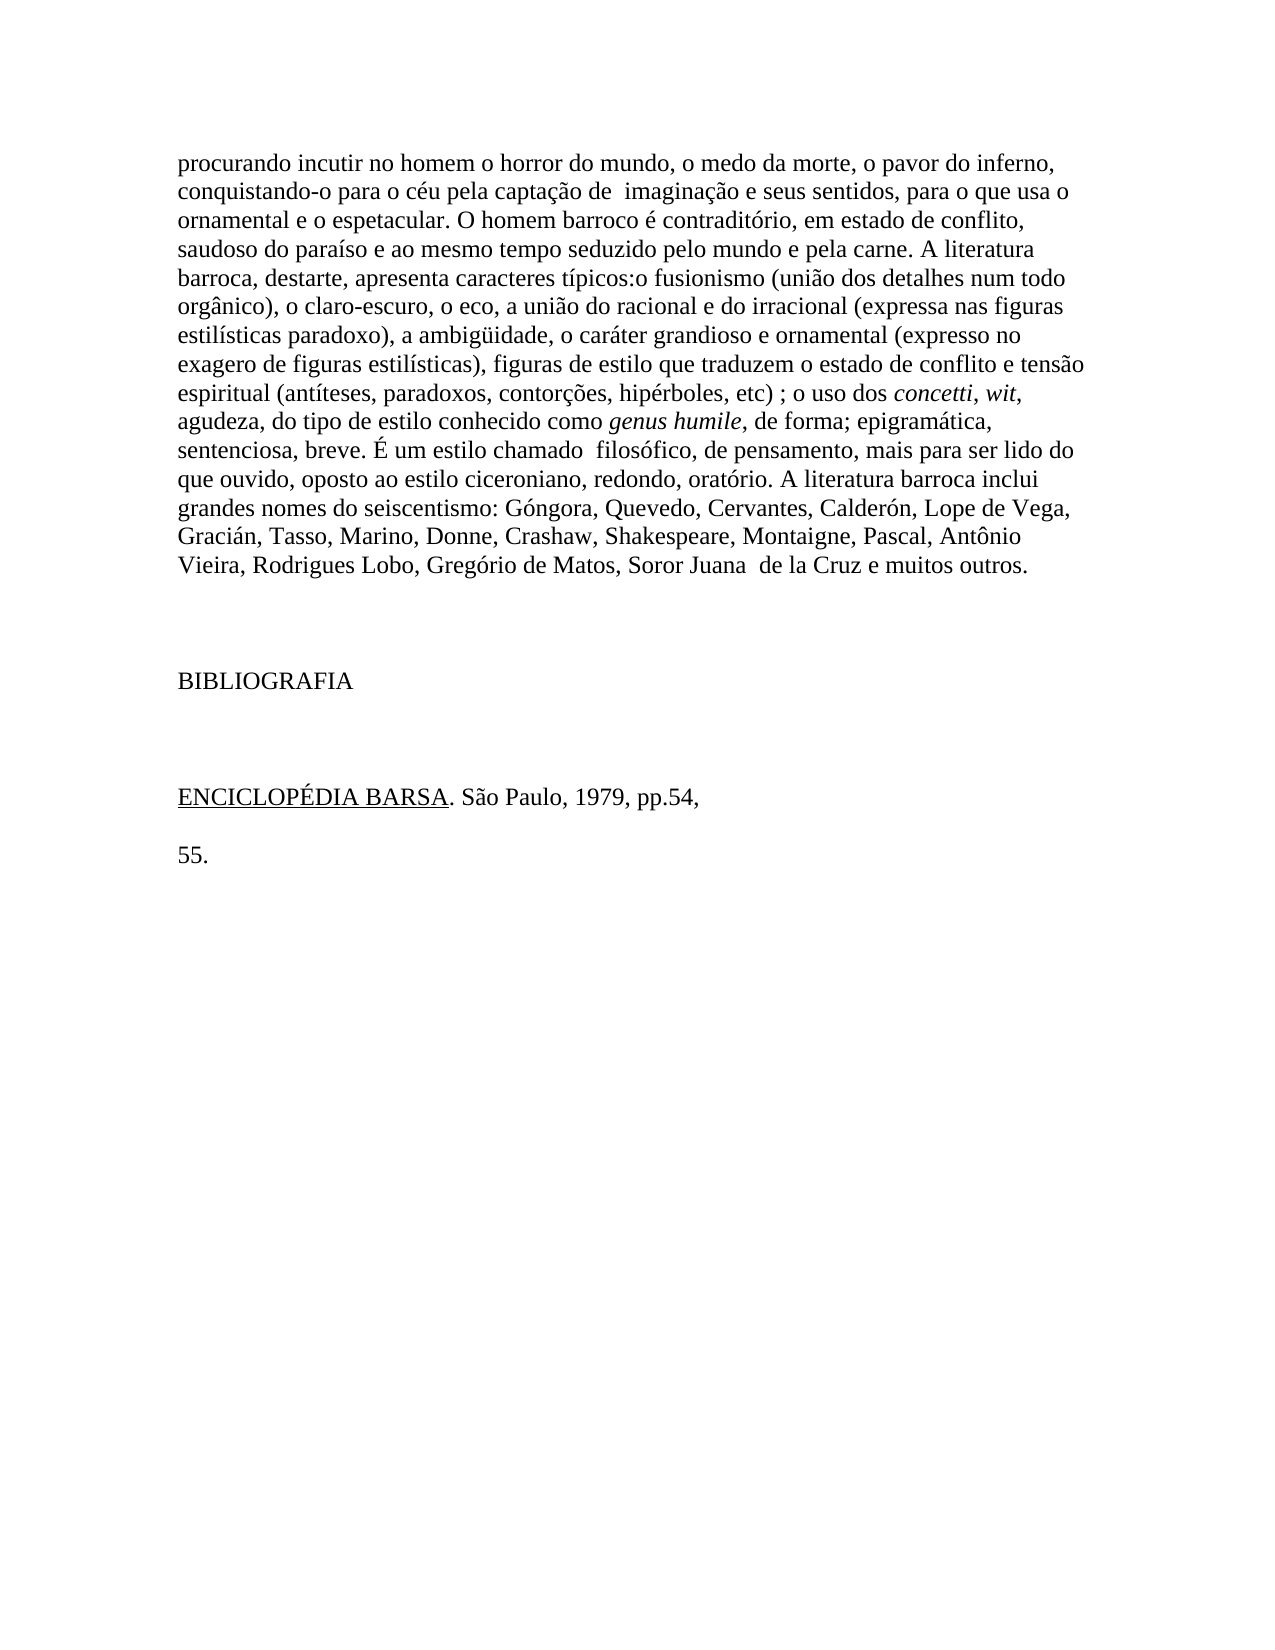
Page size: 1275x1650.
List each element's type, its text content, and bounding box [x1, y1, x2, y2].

text 55. [177, 840, 1098, 868]
text BIBLIOGRAFIA [177, 666, 1098, 695]
text ENCICLOPÉDIA BARSA. São Paulo, 1979, pp.54, [177, 782, 1098, 811]
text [177, 148, 1093, 579]
